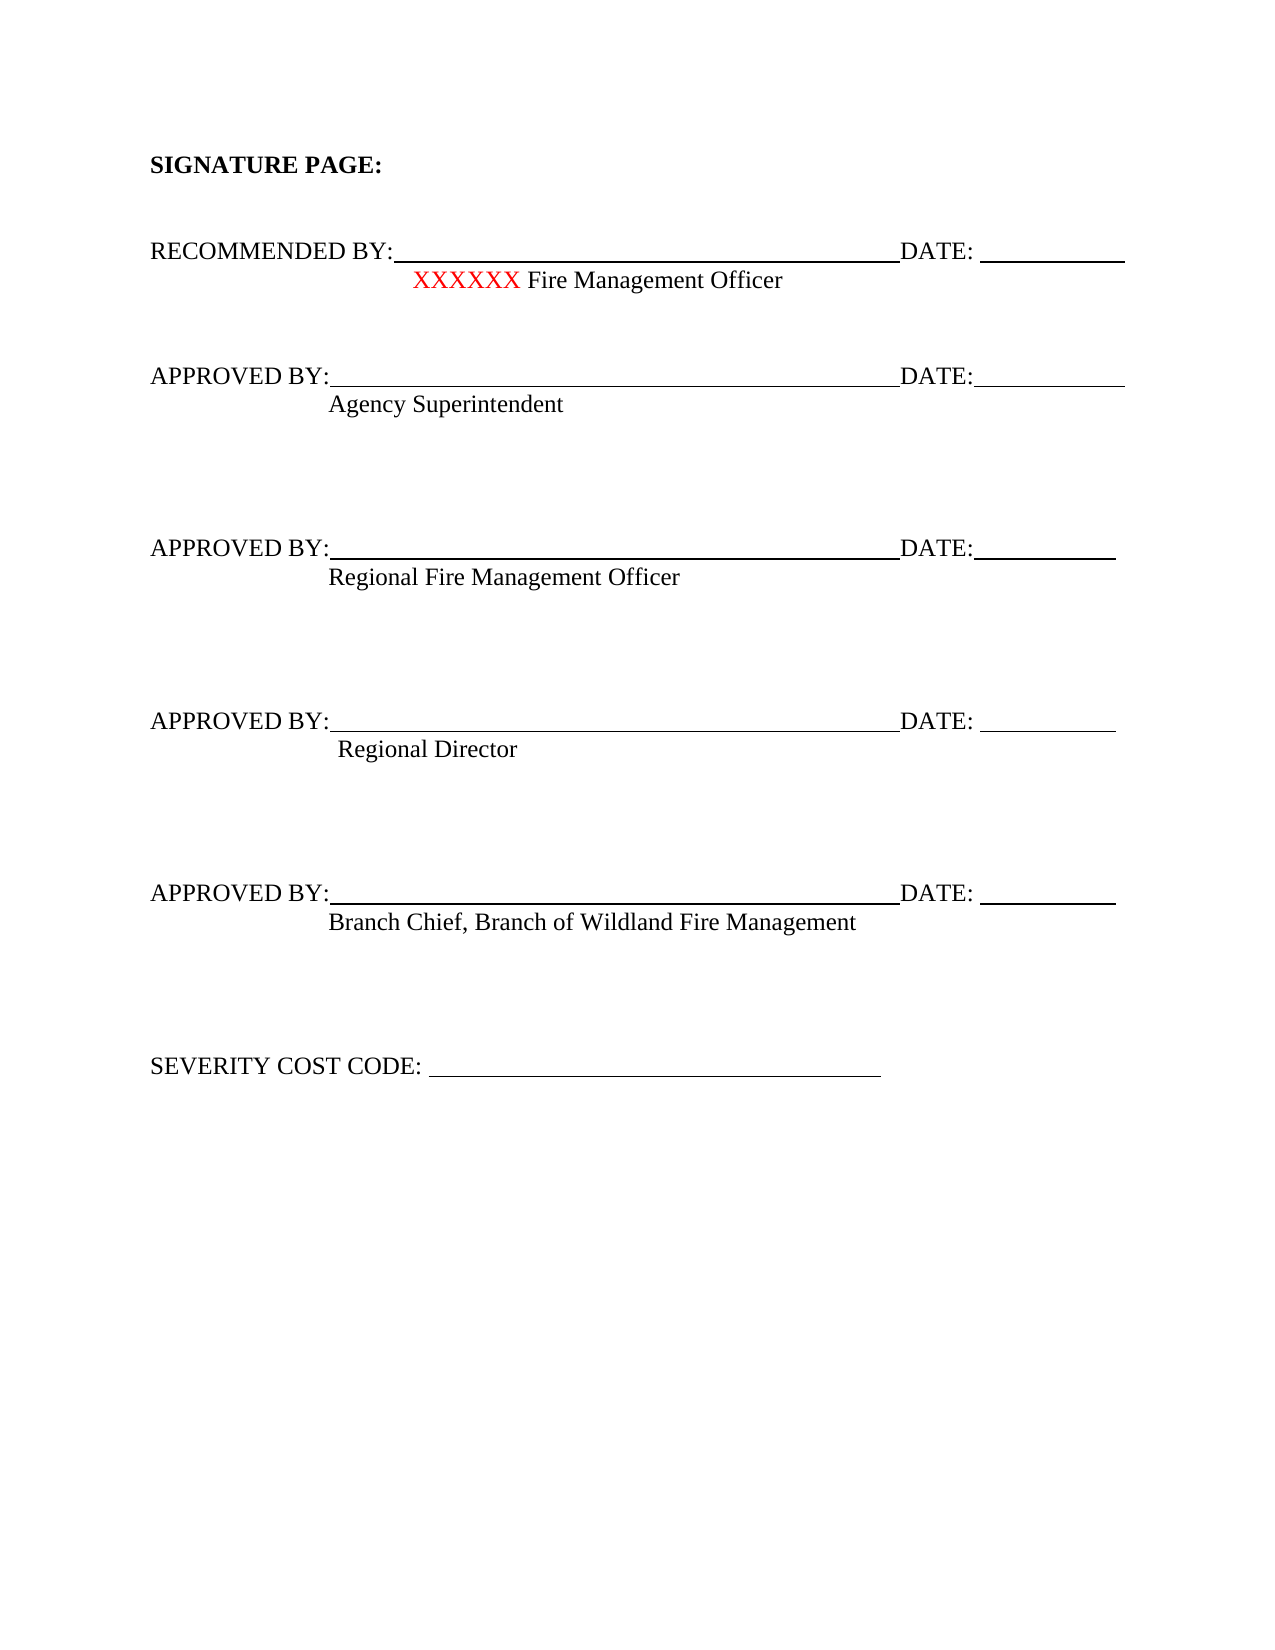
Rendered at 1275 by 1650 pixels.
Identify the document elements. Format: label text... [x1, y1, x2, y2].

text Regional Director [150, 734, 1125, 763]
text APPROVED BY: DATE: [150, 706, 1125, 734]
text SEVERITY COST CODE: [150, 1051, 1125, 1079]
text APPROVED BY: DATE: [150, 533, 1125, 562]
text SIGNATURE PAGE: [150, 150, 1125, 179]
text Branch Chief, Branch of Wildland Fire Management [150, 907, 1125, 936]
text Agency Superintendent [150, 389, 1125, 418]
text APPROVED BY: DATE: [150, 878, 1125, 907]
text Regional Fire Management Officer [150, 562, 1125, 591]
text APPROVED BY: DATE: [150, 361, 1125, 389]
text XXXXXX Fire Management Officer [403, 265, 1125, 294]
text RECOMMENDED BY: DATE: [150, 236, 1125, 265]
